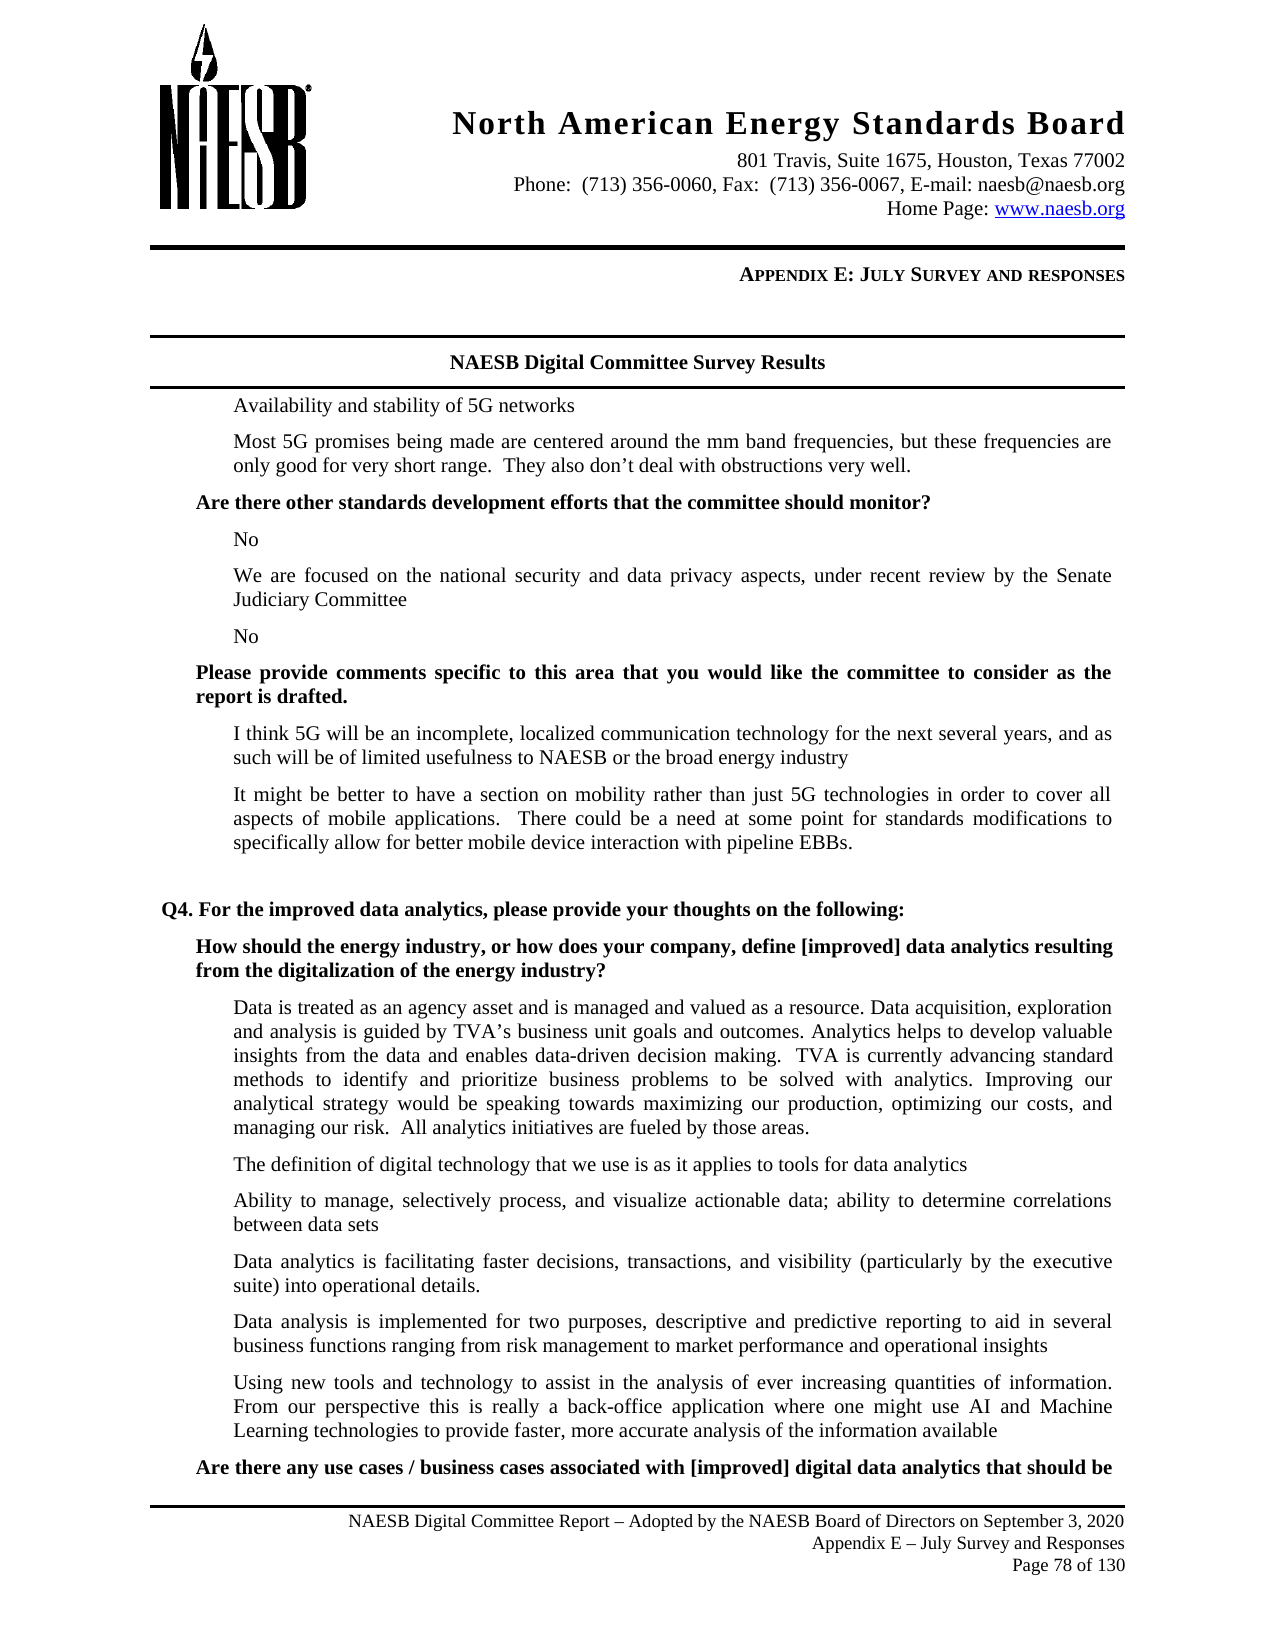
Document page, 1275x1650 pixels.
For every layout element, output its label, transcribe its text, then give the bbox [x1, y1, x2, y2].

table_cell Availability and stability of 5G networks [150, 389, 1125, 423]
table_cell Q4. For the improved data analytics, please provide your thoughts on the following: [150, 860, 1125, 928]
table_cell Data is treated as an agency asset and is managed and valued as a resource. Data acquisition, exploration and analysis is guided by TVA’s business unit goals and outcomes. Analytics helps to develop valuable insights from the data and enables data-driven decision making. TVA is currently advancing standard methods to identify and prioritize business problems to be solved with analytics. Improving our analytical strategy would be speaking towards maximizing our production, optimizing our costs, and managing our risk. All analytics initiatives are fueled by those areas. [150, 988, 1125, 1145]
table_cell The definition of digital technology that we use is as it applies to tools for data analytics [150, 1145, 1125, 1182]
table_header NAESB Digital Committee Survey Results [150, 338, 1125, 386]
table_cell I think 5G will be an incomplete, localized communication technology for the next several years, and as such will be of limited usefulness to NAESB or the broad energy industry [150, 715, 1125, 775]
table_cell No [150, 618, 1125, 654]
table_cell Ability to manage, selectively process, and visualize actionable data; ability to determine correlations between data sets [150, 1182, 1125, 1242]
picture [155, 24, 317, 211]
table_cell Please provide comments specific to this area that you would like the committee to consider as the report is drafted. [150, 654, 1125, 714]
table_cell We are focused on the national security and data privacy aspects, under recent review by the Senate Judiciary Committee [150, 557, 1125, 617]
table_cell Data analysis is implemented for two purposes, descriptive and predictive reporting to aid in several business functions ranging from risk management to market performance and operational insights [150, 1303, 1125, 1364]
table_cell No [150, 520, 1125, 557]
table_cell Are there other standards development efforts that the committee should monitor? [150, 484, 1125, 520]
table_cell Using new tools and technology to assist in the analysis of ever increasing quantities of information. From our perspective this is really a back-office application where one might use AI and Machine Learning technologies to provide faster, more accurate analysis of the information available [150, 1364, 1125, 1448]
table_cell How should the energy industry, or how does your company, define [improved] data analytics resulting from the digitalization of the energy industry? [150, 928, 1125, 988]
table_cell Data analytics is facilitating faster decisions, transactions, and visibility (particularly by the executive suite) into operational details. [150, 1243, 1125, 1303]
table_cell Are there any use cases / business cases associated with [improved] digital data analytics that should be considered? [150, 1448, 1125, 1479]
table_cell It might be better to have a section on mobility rather than just 5G technologies in order to cover all aspects of mobile applications. There could be a need at some point for standards modifications to specifically allow for better mobile device interaction with pipeline EBBs. [150, 775, 1125, 860]
